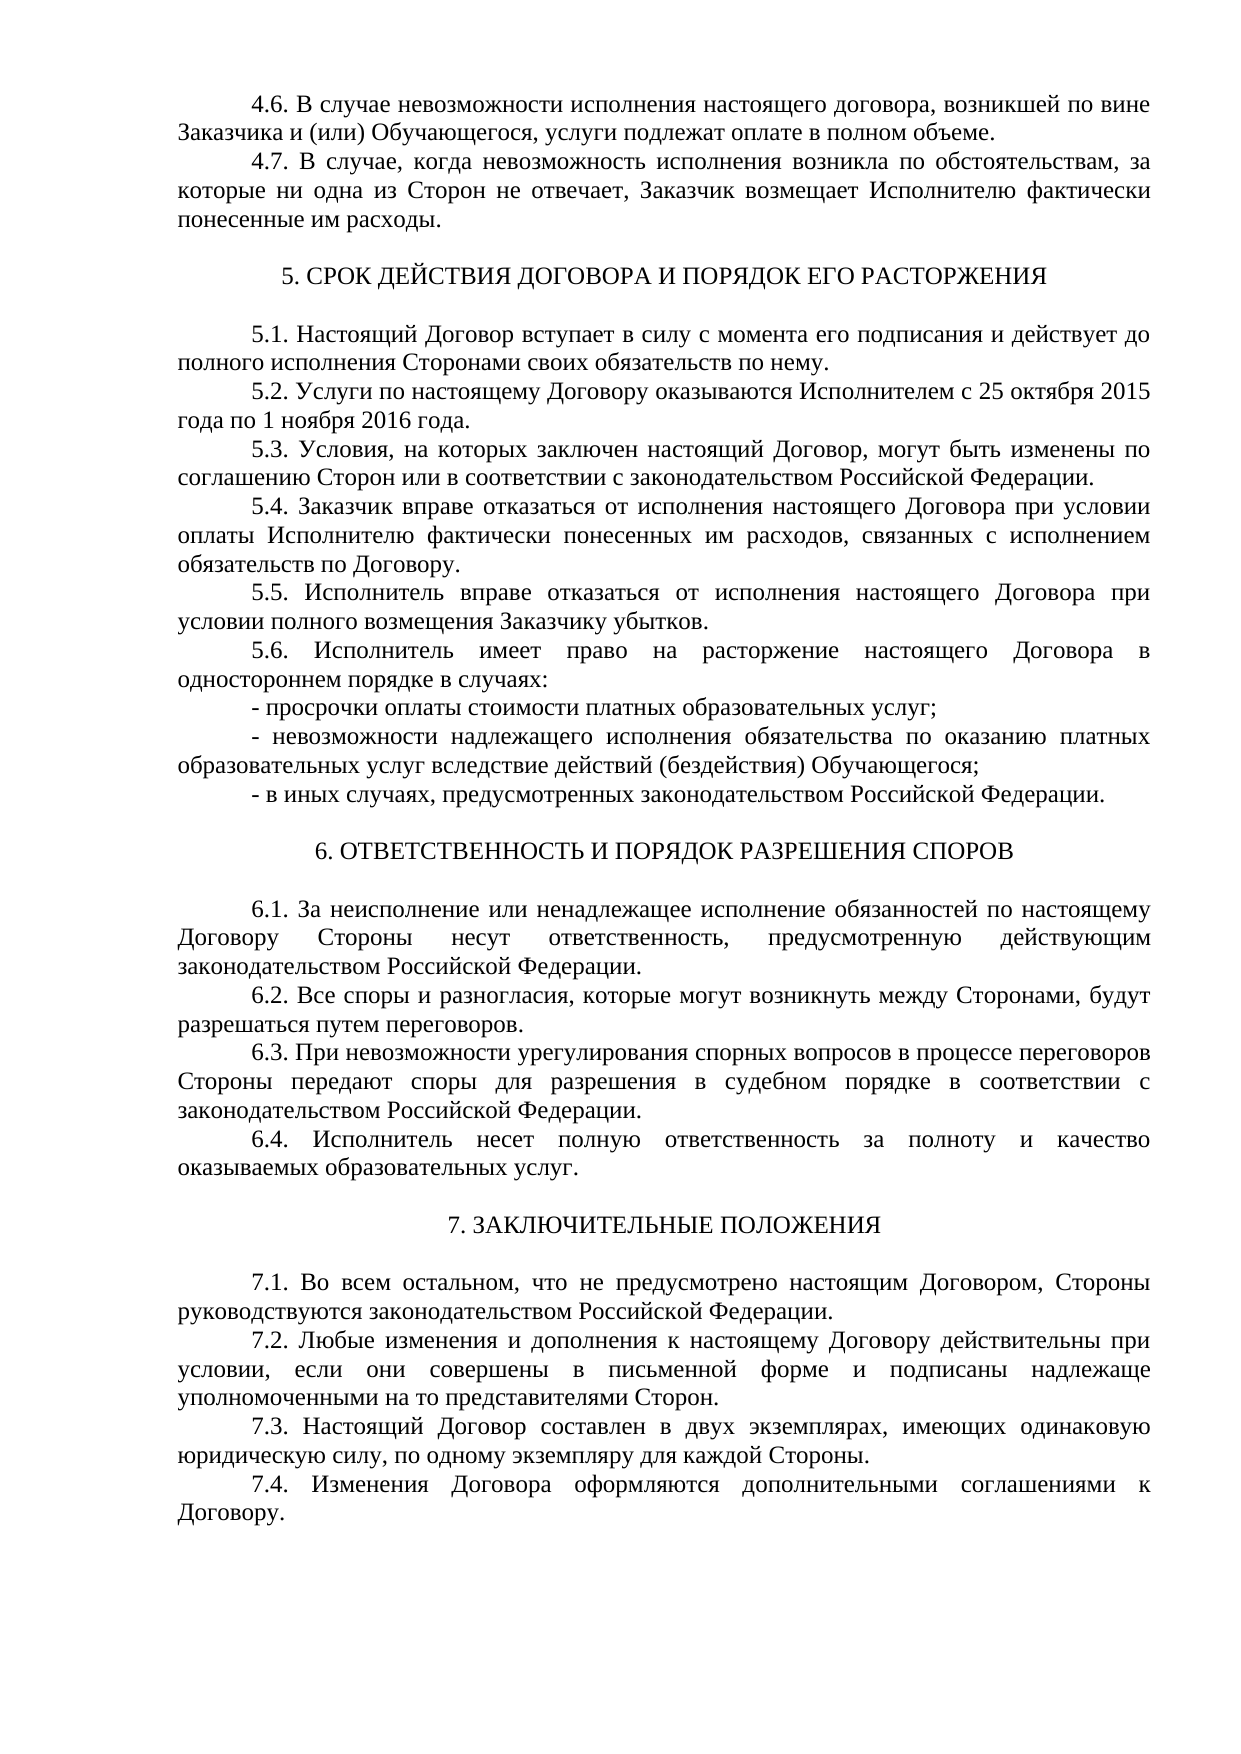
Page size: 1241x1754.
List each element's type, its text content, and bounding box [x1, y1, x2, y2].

text 5.6. Исполнитель имеет право на расторжение настоящего Договора в одностороннем порядке в случаях: [177, 635, 1152, 692]
text 5. СРОК ДЕЙСТВИЯ ДОГОВОРА И ПОРЯДОК ЕГО РАСТОРЖЕНИЯ [177, 261, 1152, 290]
text - просрочки оплаты стоимости платных образовательных услуг; [177, 692, 1152, 721]
text 6.2. Все споры и разногласия, которые могут возникнуть между Сторонами, будут разрешаться путем переговоров. [177, 980, 1152, 1037]
text 5.3. Условия, на которых заключен настоящий Договор, могут быть изменены по соглашению Сторон или в соответствии с законодательством Российской Федерации. [177, 434, 1152, 491]
text 5.2. Услуги по настоящему Договору оказываются Исполнителем с 25 октября 2015 года по 1 ноября 2016 года. [177, 376, 1152, 434]
text 5.4. Заказчик вправе отказаться от исполнения настоящего Договора при условии оплаты Исполнителю фактически понесенных им расходов, связанных с исполнением обязательств по Договору. [177, 491, 1152, 577]
text 7.4. Изменения Договора оформляются дополнительными соглашениями к Договору. [177, 1469, 1152, 1526]
text 5.1. Настоящий Договор вступает в силу с момента его подписания и действует до полного исполнения Сторонами своих обязательств по нему. [177, 319, 1152, 376]
text 4.6. В случае невозможности исполнения настоящего договора, возникшей по вине Заказчика и (или) Обучающегося, услуги подлежат оплате в полном объеме. [177, 89, 1152, 146]
text 4.7. В случае, когда невозможность исполнения возникла по обстоятельствам, за которые ни одна из Сторон не отвечает, Заказчик возмещает Исполнителю фактически понесенные им расходы. [177, 146, 1152, 232]
text 6.1. За неисполнение или ненадлежащее исполнение обязанностей по настоящему Договору Стороны несут ответственность, предусмотренную действующим законодательством Российской Федерации. [177, 894, 1152, 980]
text 6. ОТВЕТСТВЕННОСТЬ И ПОРЯДОК РАЗРЕШЕНИЯ СПОРОВ [177, 836, 1152, 865]
text 7. ЗАКЛЮЧИТЕЛЬНЫЕ ПОЛОЖЕНИЯ [177, 1210, 1152, 1239]
text 6.3. При невозможности урегулирования спорных вопросов в процессе переговоров Стороны передают споры для разрешения в судебном порядке в соответствии с законодательством Российской Федерации. [177, 1037, 1152, 1124]
text 6.4. Исполнитель несет полную ответственность за полноту и качество оказываемых образовательных услуг. [177, 1124, 1152, 1181]
text - невозможности надлежащего исполнения обязательства по оказанию платных образовательных услуг вследствие действий (бездействия) Обучающегося; [177, 721, 1152, 779]
text 5.5. Исполнитель вправе отказаться от исполнения настоящего Договора при условии полного возмещения Заказчику убытков. [177, 577, 1152, 635]
text 7.2. Любые изменения и дополнения к настоящему Договору действительны при условии, если они совершены в письменной форме и подписаны надлежаще уполномоченными на то представителями Сторон. [177, 1325, 1152, 1411]
text 7.3. Настоящий Договор составлен в двух экземплярах, имеющих одинаковую юридическую силу, по одному экземпляру для каждой Стороны. [177, 1411, 1152, 1469]
text - в иных случаях, предусмотренных законодательством Российской Федерации. [177, 779, 1152, 807]
text 7.1. Во всем остальном, что не предусмотрено настоящим Договором, Стороны руководствуются законодательством Российской Федерации. [177, 1267, 1152, 1325]
